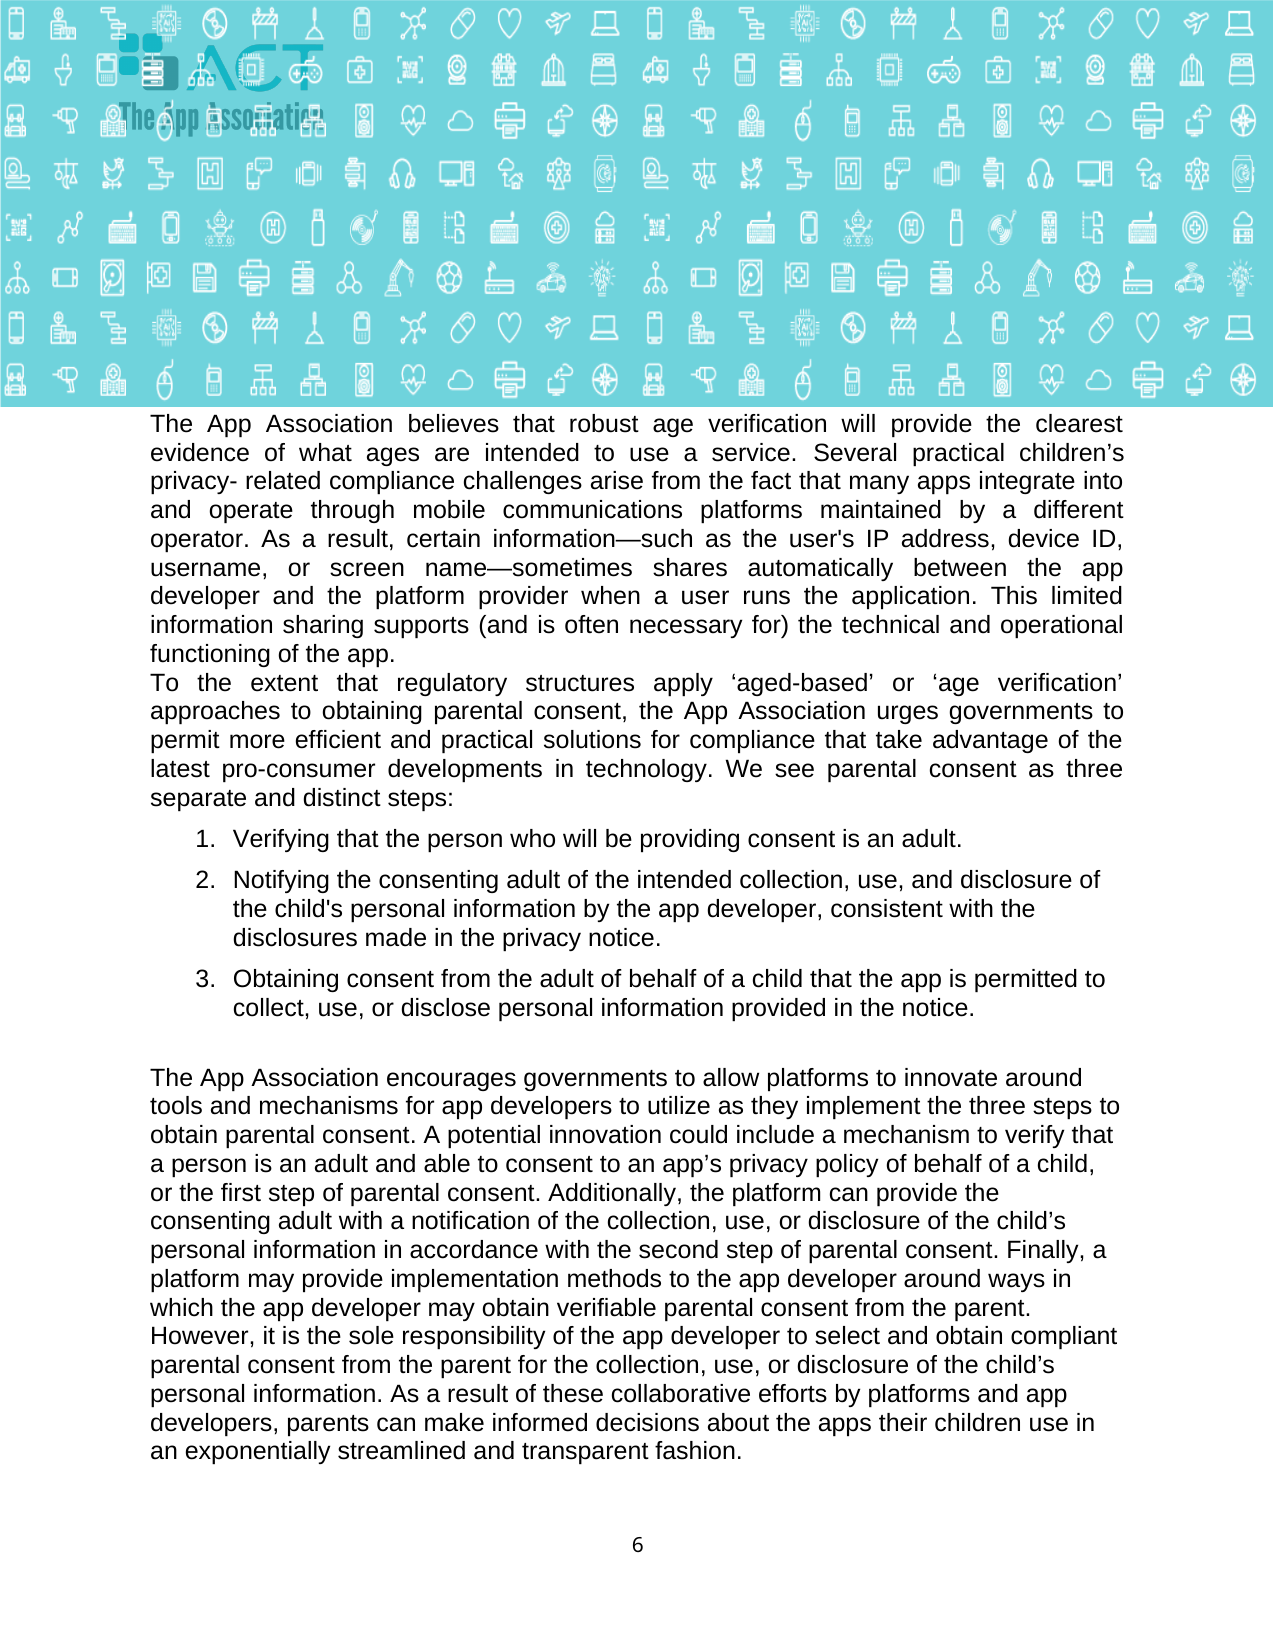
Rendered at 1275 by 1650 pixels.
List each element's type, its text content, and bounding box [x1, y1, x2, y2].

text The App Association believes that robust age verification will provide the clearest evidence of what ages are intended to use a service. Several practical children’s privacy- related compliance challenges arise from the fact that many apps integrate into and operate through mobile communications platforms maintained by a different operator. As a result, certain information—such as the user's IP address, device ID, username, or screen name—sometimes shares automatically between the app developer and the platform provider when a user runs the application. This limited information sharing supports (and is often necessary for) the technical and operational functioning of the app. [150, 407, 1125, 667]
text To the extent that regulatory structures apply ‘aged-based’ or ‘age verification’ approaches to obtaining parental consent, the App Association urges governments to permit more efficient and practical solutions for compliance that take advantage of the latest pro-consumer developments in technology. We see parental consent as three separate and distinct steps: [150, 667, 1125, 811]
list Verifying that the person who will be providing consent is an adult. [195, 824, 1125, 852]
picture [0, 0, 1273, 407]
list Notifying the consenting adult of the intended collection, use, and disclosure of the child's personal information by the app developer, consistent with the disclosures made in the privacy notice. [195, 865, 1125, 951]
text The App Association encourages governments to allow platforms to innovate around tools and mechanisms for app developers to utilize as they implement the three steps to obtain parental consent. A potential innovation could include a mechanism to verify that a person is an adult and able to consent to an app’s privacy policy of behalf of a child, or the first step of parental consent. Additionally, the platform can provide the consenting adult with a notification of the collection, use, or disclosure of the child’s personal information in accordance with the second step of parental consent. Finally, a platform may provide implementation methods to the app developer around ways in which the app developer may obtain verifiable parental consent from the parent. However, it is the sole responsibility of the app developer to select and obtain compliant parental consent from the parent for the collection, use, or disclosure of the child’s personal information. As a result of these collaborative efforts by platforms and app developers, parents can make informed decisions about the apps their children use in an exponentially streamlined and transparent fashion. [150, 1062, 1125, 1465]
list Obtaining consent from the adult of behalf of a child that the app is permitted to collect, use, or disclose personal information provided in the notice. [195, 964, 1125, 1021]
